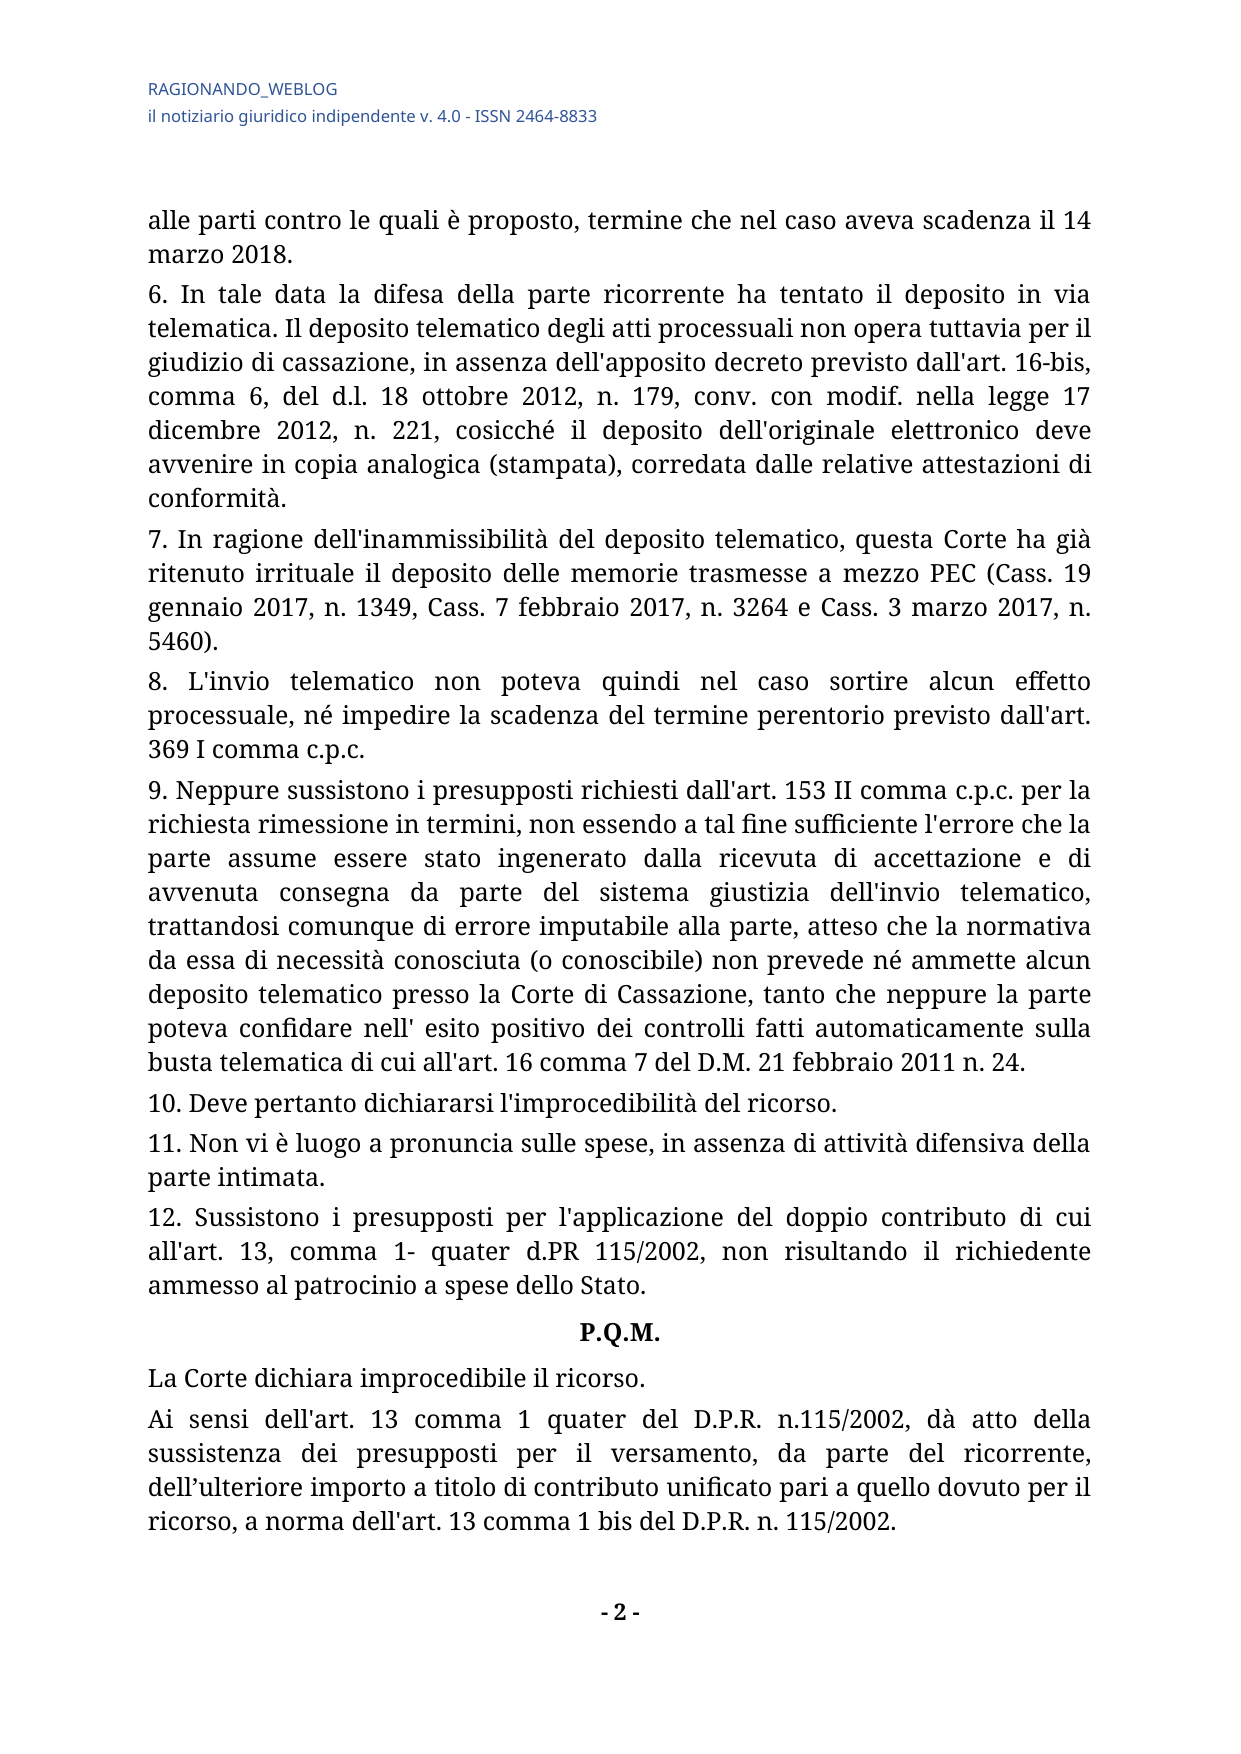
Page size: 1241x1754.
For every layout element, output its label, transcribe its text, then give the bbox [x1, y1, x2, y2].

text La Corte dichiara improcedibile il ricorso. [148, 1361, 1092, 1395]
text Ai sensi dell'art. 13 comma 1 quater del D.P.R. n.115/2002, dà atto della sussistenza dei presupposti per il versamento, da parte del ricorrente, dell’ulteriore importo a titolo di contributo unificato pari a quello dovuto per il ricorso, a norma dell'art. 13 comma 1 bis del D.P.R. n. 115/2002. [148, 1401, 1092, 1538]
text 8. L'invio telematico non poteva quindi nel caso sortire alcun effetto processuale, né impedire la scadenza del termine perentorio previsto dall'art. 369 I comma c.p.c. [148, 664, 1092, 766]
text 9. Neppure sussistono i presupposti richiesti dall'art. 153 II comma c.p.c. per la richiesta rimessione in termini, non essendo a tal fine sufficiente l'errore che la parte assume essere stato ingenerato dalla ricevuta di accettazione e di avvenuta consegna da parte del sistema giustizia dell'invio telematico, trattandosi comunque di errore imputabile alla parte, atteso che la normativa da essa di necessità conosciuta (o conoscibile) non prevede né ammette alcun deposito telematico presso la Corte di Cassazione, tanto che neppure la parte poteva confidare nell' esito positivo dei controlli fatti automaticamente sulla busta telematica di cui all'art. 16 comma 7 del D.M. 21 febbraio 2011 n. 24. [148, 772, 1092, 1079]
text 12. Sussistono i presupposti per l'applicazione del doppio contributo di cui all'art. 13, comma 1- quater d.PR 115/2002, non risultando il richiedente ammesso al patrocinio a spese dello Stato. [148, 1200, 1092, 1302]
text 11. Non vi è luogo a pronuncia sulle spese, in assenza di attività difensiva della parte intimata. [148, 1126, 1092, 1194]
text 7. In ragione dell'inammissibilità del deposito telematico, questa Corte ha già ritenuto irrituale il deposito delle memorie trasmesse a mezzo PEC (Cass. 19 gennaio 2017, n. 1349, Cass. 7 febbraio 2017, n. 3264 e Cass. 3 marzo 2017, n. 5460). [148, 521, 1092, 658]
text 6. In tale data la difesa della parte ricorrente ha tentato il deposito in via telematica. Il deposito telematico degli atti processuali non opera tuttavia per il giudizio di cassazione, in assenza dell'apposito decreto previsto dall'art. 16-bis, comma 6, del d.l. 18 ottobre 2012, n. 179, conv. con modif. nella legge 17 dicembre 2012, n. 221, cosicché il deposito dell'originale elettronico deve avvenire in copia analogica (stampata), corredata dalle relative attestazioni di conformità. [148, 277, 1092, 515]
text P.Q.M. [148, 1314, 1092, 1349]
text 10. Deve pertanto dichiararsi l'improcedibilità del ricorso. [148, 1085, 1092, 1119]
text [148, 202, 1092, 271]
